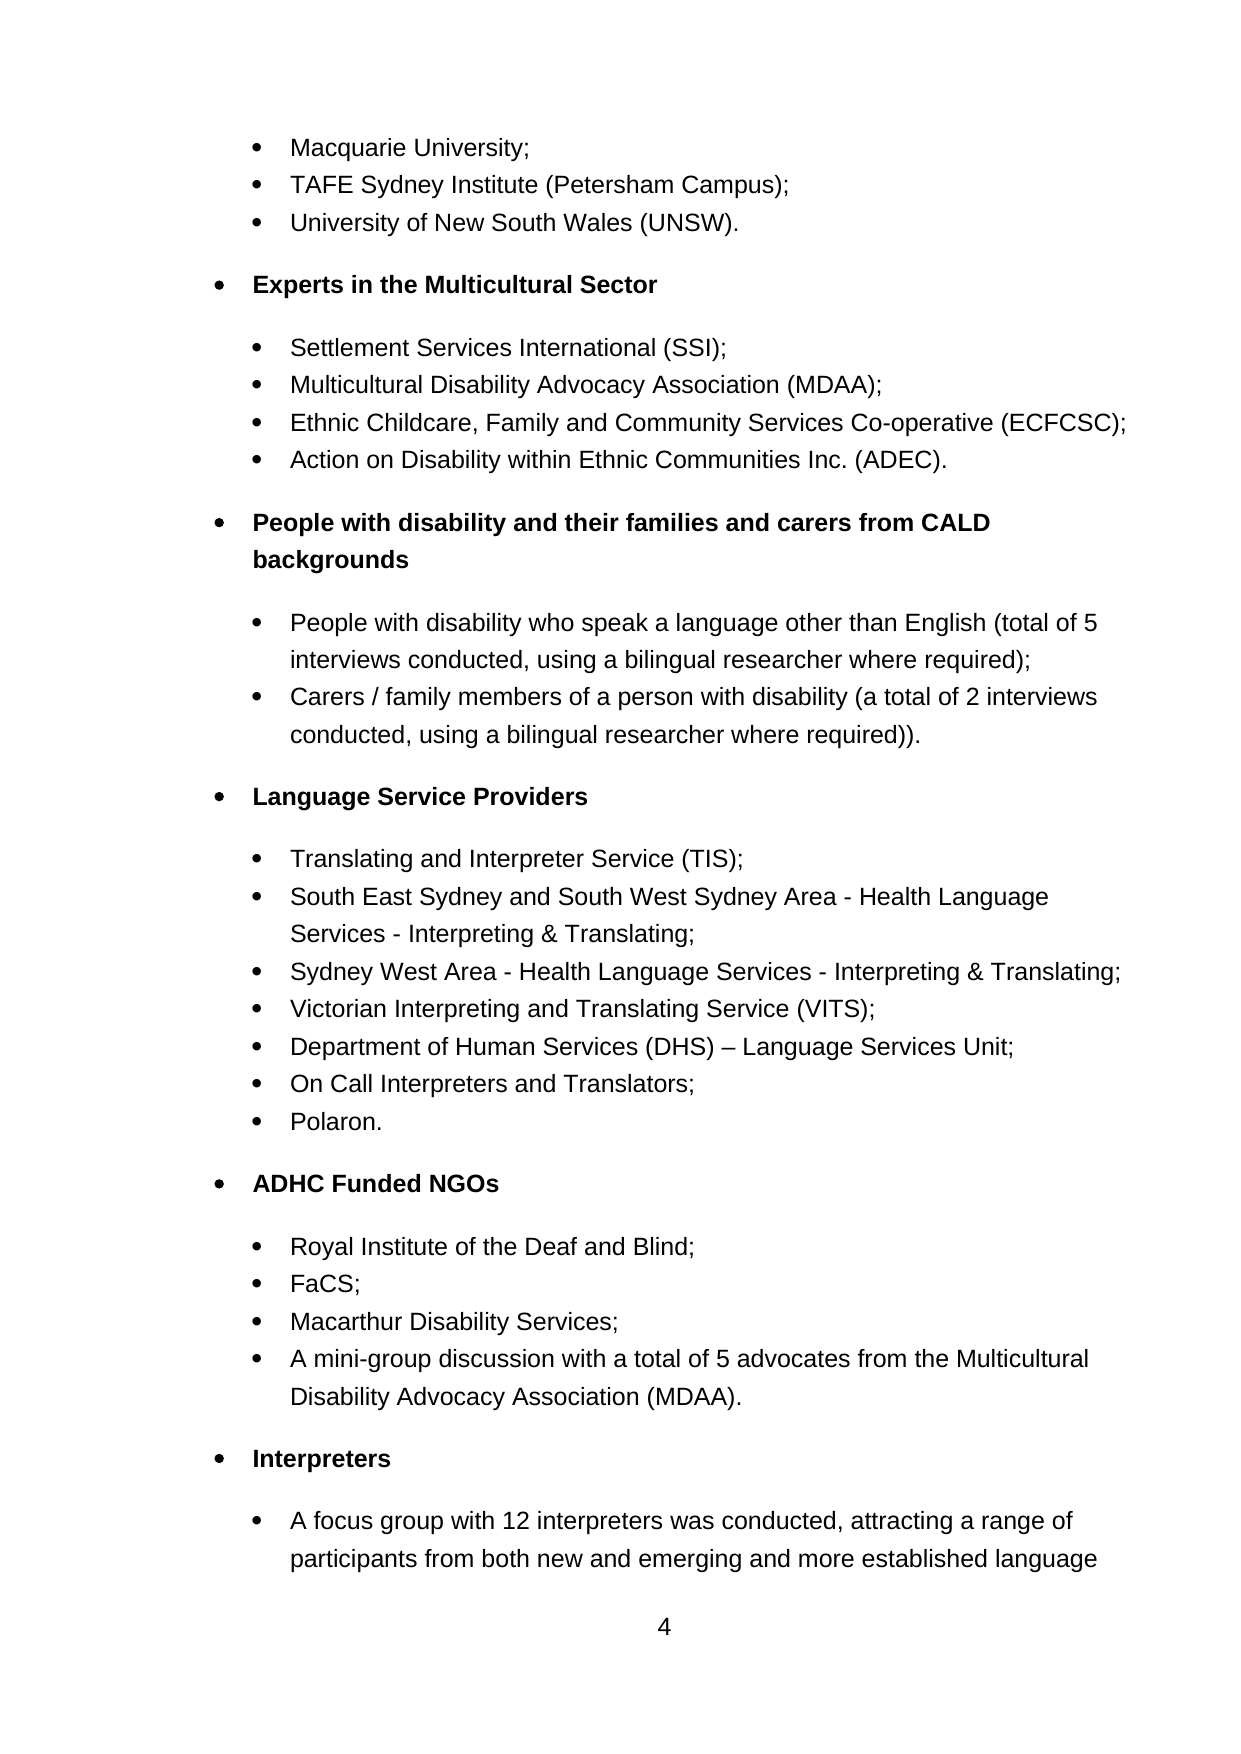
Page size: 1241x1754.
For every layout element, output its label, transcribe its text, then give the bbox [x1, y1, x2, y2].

list Victorian Interpreting and Translating Service (VITS); [252, 994, 1152, 1023]
list ADHC Funded NGOs [215, 1169, 1152, 1198]
list Ethnic Childcare, Family and Community Services Co-operative (ECFCSC); [252, 408, 1152, 437]
list Multicultural Disability Advocacy Association (MDAA); [252, 370, 1152, 399]
list Translating and Interpreter Service (TIS); [252, 844, 1152, 873]
list Settlement Services International (SSI); [252, 333, 1152, 362]
list Department of Human Services (DHS) – Language Services Unit; [252, 1032, 1152, 1061]
list Experts in the Multicultural Sector [215, 270, 1152, 299]
list Sydney West Area - Health Language Services - Interpreting & Translating; [252, 957, 1152, 986]
list Polaron. [252, 1107, 1152, 1136]
list Carers / family members of a person with disability (a total of 2 interviews conducted, using a bilingual researcher where required)). [252, 682, 1152, 748]
list Interpreters [215, 1444, 1152, 1473]
list Macquarie University; [252, 133, 1152, 162]
list South East Sydney and South West Sydney Area - Health Language Services - Interpreting & Translating; [252, 882, 1152, 948]
list TAFE Sydney Institute (Petersham Campus); [252, 170, 1152, 199]
list Language Service Providers [215, 782, 1152, 811]
list University of New South Wales (UNSW). [252, 208, 1152, 237]
list FaCS; [252, 1269, 1152, 1298]
list People with disability and their families and carers from CALD backgrounds [215, 508, 1152, 574]
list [252, 1506, 1152, 1572]
list Action on Disability within Ethnic Communities Inc. (ADEC). [252, 445, 1152, 474]
list People with disability who speak a language other than English (total of 5 interviews conducted, using a bilingual researcher where required); [252, 608, 1152, 674]
list A mini-group discussion with a total of 5 advocates from the Multicultural Disability Advocacy Association (MDAA). [252, 1344, 1152, 1410]
list On Call Interpreters and Translators; [252, 1069, 1152, 1098]
list Macarthur Disability Services; [252, 1307, 1152, 1336]
list Royal Institute of the Deaf and Blind; [252, 1232, 1152, 1261]
